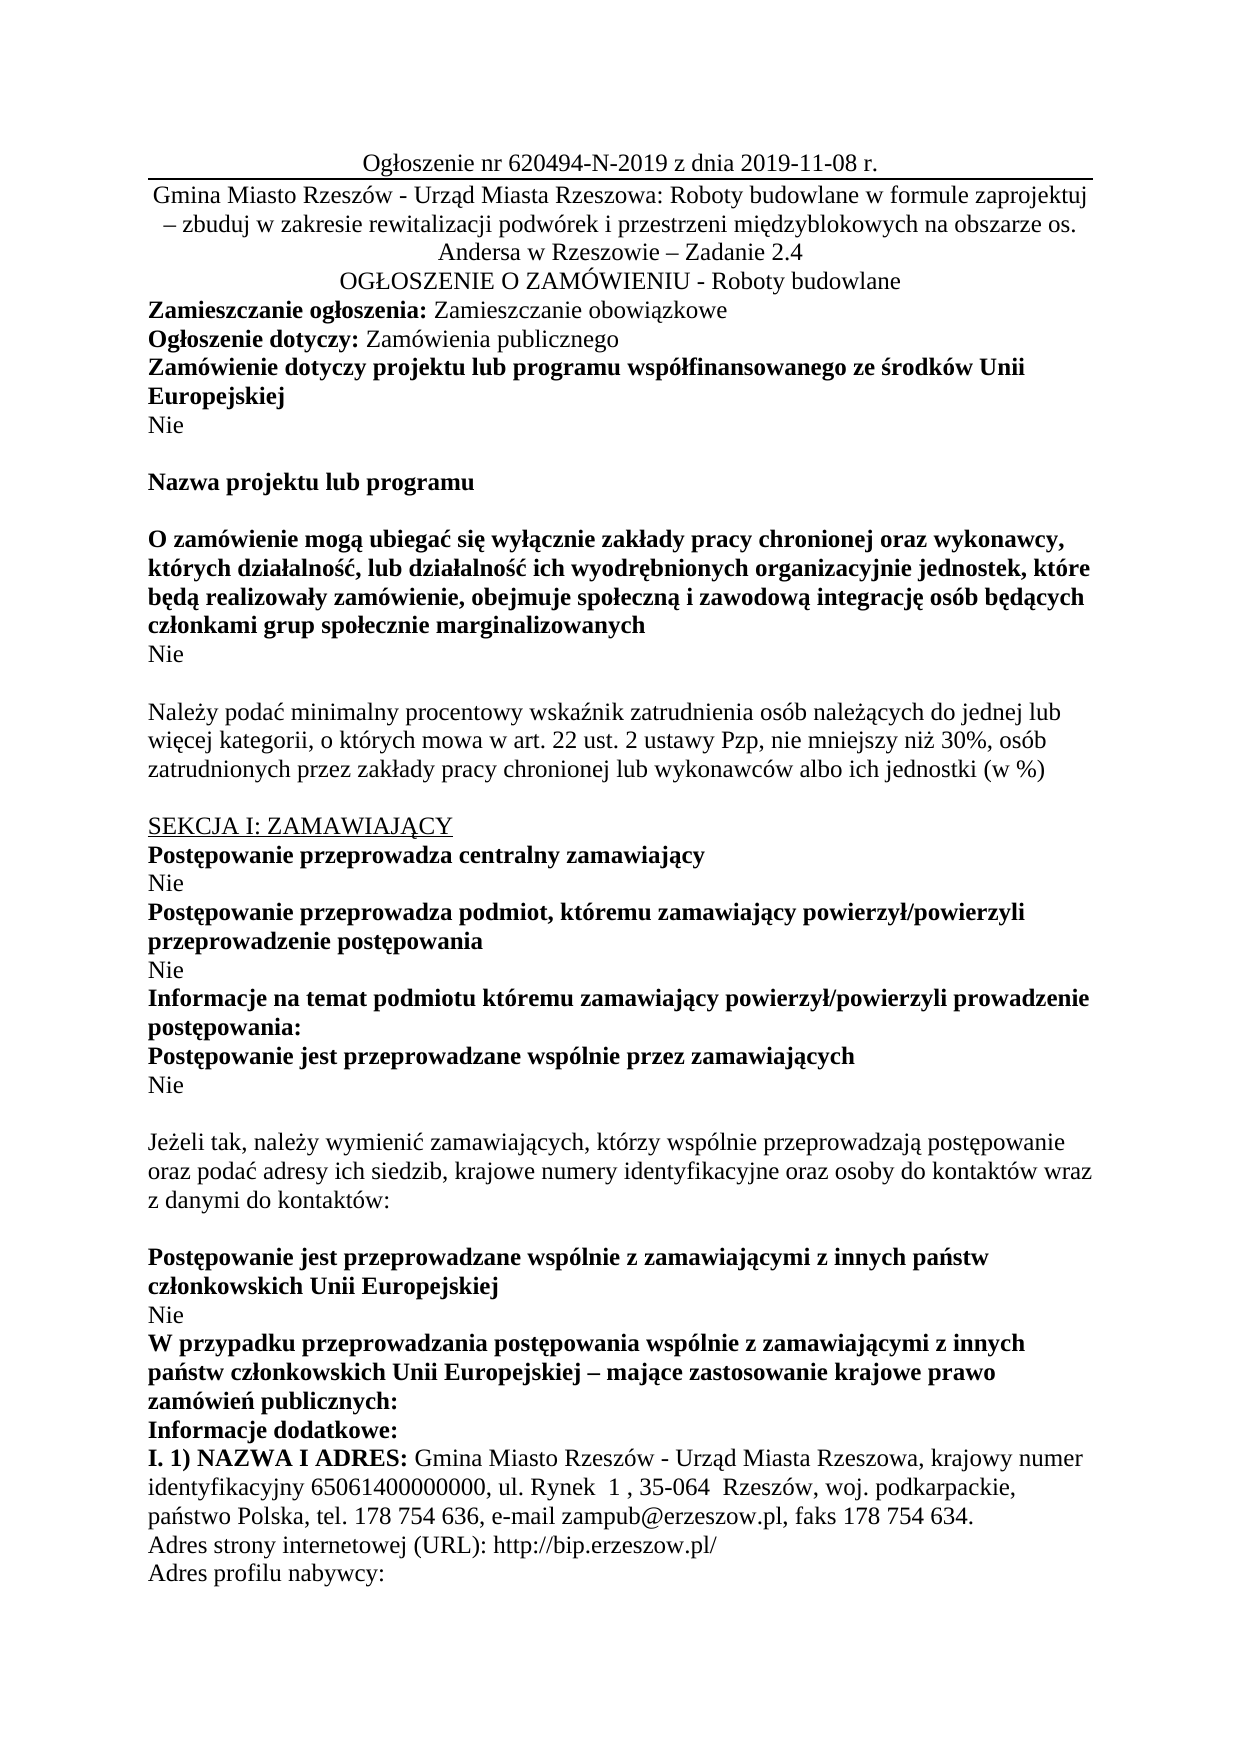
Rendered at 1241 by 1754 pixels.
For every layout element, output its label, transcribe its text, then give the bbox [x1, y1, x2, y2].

text Nie [148, 955, 1093, 983]
text Nie [148, 868, 1093, 897]
text Zamieszczanie ogłoszenia: Zamieszczanie obowiązkowe [148, 295, 1093, 324]
text Informacje na temat podmiotu któremu zamawiający powierzył/powierzyli prowadzenie postępowania: Postępowanie jest przeprowadzane wspólnie przez zamawiających [148, 983, 1093, 1070]
text Postępowanie przeprowadza centralny zamawiający [148, 840, 1093, 868]
text Nie [148, 639, 1093, 668]
text Postępowanie przeprowadza podmiot, któremu zamawiający powierzył/powierzyli przeprowadzenie postępowania [148, 897, 1093, 955]
text SEKCJA I: ZAMAWIAJĄCY [148, 811, 1093, 840]
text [148, 1443, 1093, 1587]
text Gmina Miasto Rzeszów - Urząd Miasta Rzeszowa: Roboty budowlane w formule zaprojektuj – zbuduj w zakresie rewitalizacji podwórek i przestrzeni międzyblokowych na obszarze os. Andersa w Rzeszowie – Zadanie 2.4 OGŁOSZENIE O ZAMÓWIENIU - Roboty budowlane [148, 180, 1093, 295]
text Zamówienie dotyczy projektu lub programu współfinansowanego ze środków Unii Europejskiej [148, 352, 1093, 410]
text Jeżeli tak, należy wymienić zamawiających, którzy wspólnie przeprowadzają postępowanie oraz podać adresy ich siedzib, krajowe numery identyfikacyjne oraz osoby do kontaktów wraz z danymi do kontaktów: Postępowanie jest przeprowadzane wspólnie z zamawiającymi z innych państw członkowskich Unii Europejskiej [148, 1098, 1093, 1300]
text Nazwa projektu lub programu [148, 439, 1093, 524]
text Ogłoszenie dotyczy: Zamówienia publicznego [148, 324, 1093, 352]
text Nie [148, 1300, 1093, 1328]
text Nie [148, 1070, 1093, 1098]
text Należy podać minimalny procentowy wskaźnik zatrudnienia osób należących do jednej lub więcej kategorii, o których mowa w art. 22 ust. 2 ustawy Pzp, nie mniejszy niż 30%, osób zatrudnionych przez zakłady pracy chronionej lub wykonawców albo ich jednostki (w %) [148, 668, 1093, 811]
text Nie [148, 410, 1093, 439]
text O zamówienie mogą ubiegać się wyłącznie zakłady pracy chronionej oraz wykonawcy, których działalność, lub działalność ich wyodrębnionych organizacyjnie jednostek, które będą realizowały zamówienie, obejmuje społeczną i zawodową integrację osób będących członkami grup społecznie marginalizowanych [148, 524, 1093, 639]
text W przypadku przeprowadzania postępowania wspólnie z zamawiającymi z innych państw członkowskich Unii Europejskiej – mające zastosowanie krajowe prawo zamówień publicznych: Informacje dodatkowe: [148, 1328, 1093, 1443]
text Ogłoszenie nr 620494-N-2019 z dnia 2019-11-08 r. [148, 148, 1093, 178]
